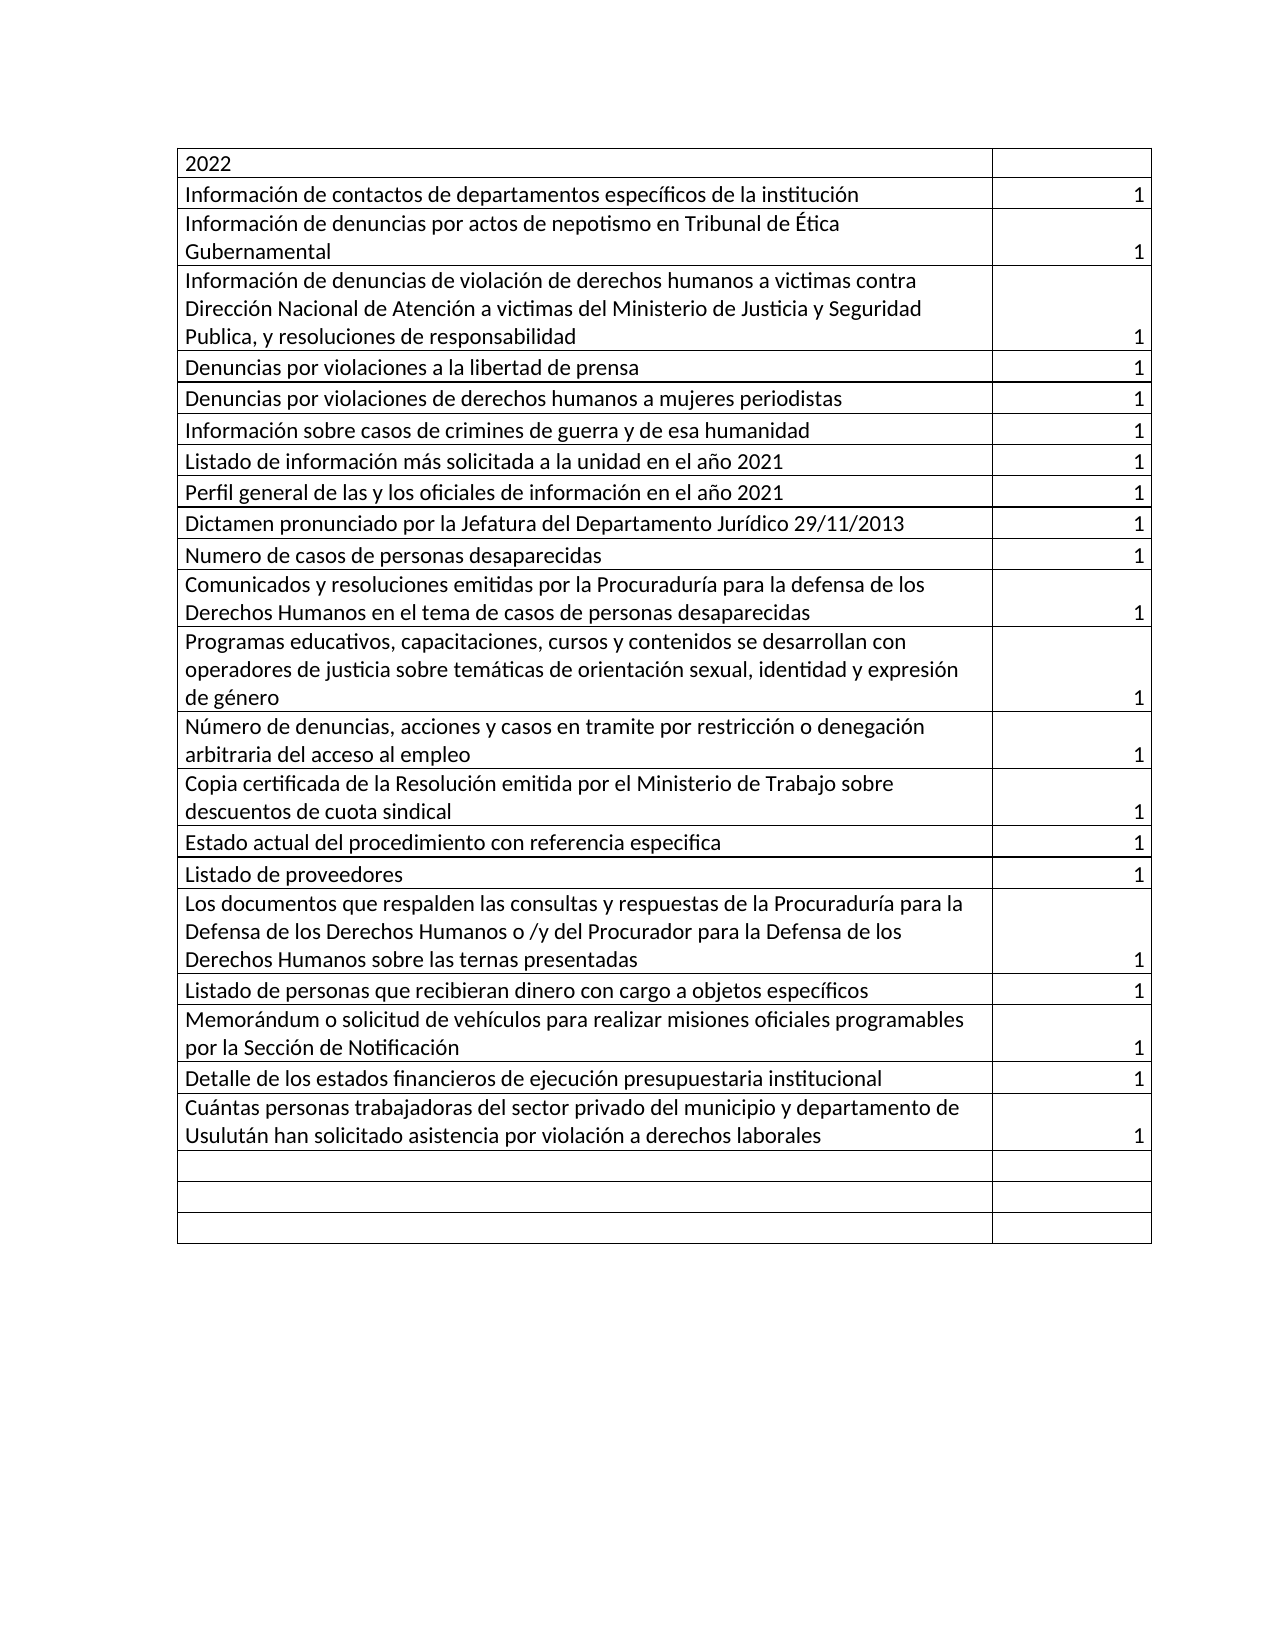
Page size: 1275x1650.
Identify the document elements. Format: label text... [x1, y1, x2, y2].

table_cell [178, 1151, 992, 1181]
table_cell 1 [993, 826, 1151, 856]
table_cell Detalle de los estados financieros de ejecución presupuestaria institucional [178, 1062, 992, 1092]
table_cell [178, 149, 992, 177]
table_cell 1 [993, 539, 1151, 569]
table_cell Programas educativos, capacitaciones, cursos y contenidos se desarrollan con operadores de justicia sobre temáticas de orientación sexual, identidad y expresión de género [178, 627, 992, 711]
table_cell [178, 1213, 992, 1243]
table_cell 1 [993, 209, 1151, 265]
table_cell [178, 1182, 992, 1212]
table_cell Listado de personas que recibieran dinero con cargo a objetos específicos [178, 974, 992, 1004]
table_cell Denuncias por violaciones a la libertad de prensa [178, 351, 992, 381]
table_cell Información sobre casos de crimines de guerra y de esa humanidad [178, 414, 992, 444]
table_cell 1 [993, 570, 1151, 626]
table_cell Dictamen pronunciado por la Jefatura del Departamento Jurídico 29/11/2013 [178, 508, 992, 538]
table_cell Los documentos que respalden las consultas y respuestas de la Procuraduría para la Defensa de los Derechos Humanos o /y del Procurador para la Defensa de los Derechos Humanos sobre las ternas presentadas [178, 889, 992, 973]
table_cell Copia certificada de la Resolución emitida por el Ministerio de Trabajo sobre descuentos de cuota sindical [178, 769, 992, 825]
table_cell Información de denuncias por actos de nepotismo en Tribunal de Ética Gubernamental [178, 209, 992, 265]
table_cell Información de denuncias de violación de derechos humanos a victimas contra Dirección Nacional de Atención a victimas del Ministerio de Justicia y Seguridad Publica, y resoluciones de responsabilidad [178, 266, 992, 350]
table_cell [993, 1151, 1151, 1181]
table_cell 1 [993, 414, 1151, 444]
table_cell 1 [993, 1005, 1151, 1061]
table_cell 1 [993, 476, 1151, 506]
table_cell 1 [993, 769, 1151, 825]
table_cell 1 [993, 351, 1151, 381]
table_cell Denuncias por violaciones de derechos humanos a mujeres periodistas [178, 383, 992, 413]
table_cell Número de denuncias, acciones y casos en tramite por restricción o denegación arbitraria del acceso al empleo [178, 712, 992, 768]
table_cell 1 [993, 1094, 1151, 1149]
table_cell Perfil general de las y los oficiales de información en el año 2021 [178, 476, 992, 506]
table_cell 1 [993, 383, 1151, 413]
table_cell 1 [993, 1062, 1151, 1092]
table_cell 1 [993, 178, 1151, 208]
table_cell Estado actual del procedimiento con referencia especifica [178, 826, 992, 856]
table_cell 1 [993, 858, 1151, 888]
table_cell Cuántas personas trabajadoras del sector privado del municipio y departamento de Usulután han solicitado asistencia por violación a derechos laborales [178, 1094, 992, 1149]
table_cell Comunicados y resoluciones emitidas por la Procuraduría para la defensa de los Derechos Humanos en el tema de casos de personas desaparecidas [178, 570, 992, 626]
table_cell Memorándum o solicitud de vehículos para realizar misiones oficiales programables por la Sección de Notificación [178, 1005, 992, 1061]
table_cell 1 [993, 627, 1151, 711]
table_cell Listado de proveedores [178, 858, 992, 888]
table_cell 1 [993, 889, 1151, 973]
table_cell [993, 1213, 1151, 1243]
table_cell 1 [993, 974, 1151, 1004]
table_cell 1 [993, 712, 1151, 768]
table_cell Numero de casos de personas desaparecidas [178, 539, 992, 569]
table_cell 1 [993, 508, 1151, 538]
table_cell Información de contactos de departamentos específicos de la institución [178, 178, 992, 208]
table_cell Listado de información más solicitada a la unidad en el año 2021 [178, 445, 992, 475]
table_cell 1 [993, 149, 1151, 177]
table_cell 1 [993, 266, 1151, 350]
table_cell [993, 1182, 1151, 1212]
table_cell 1 [993, 445, 1151, 475]
